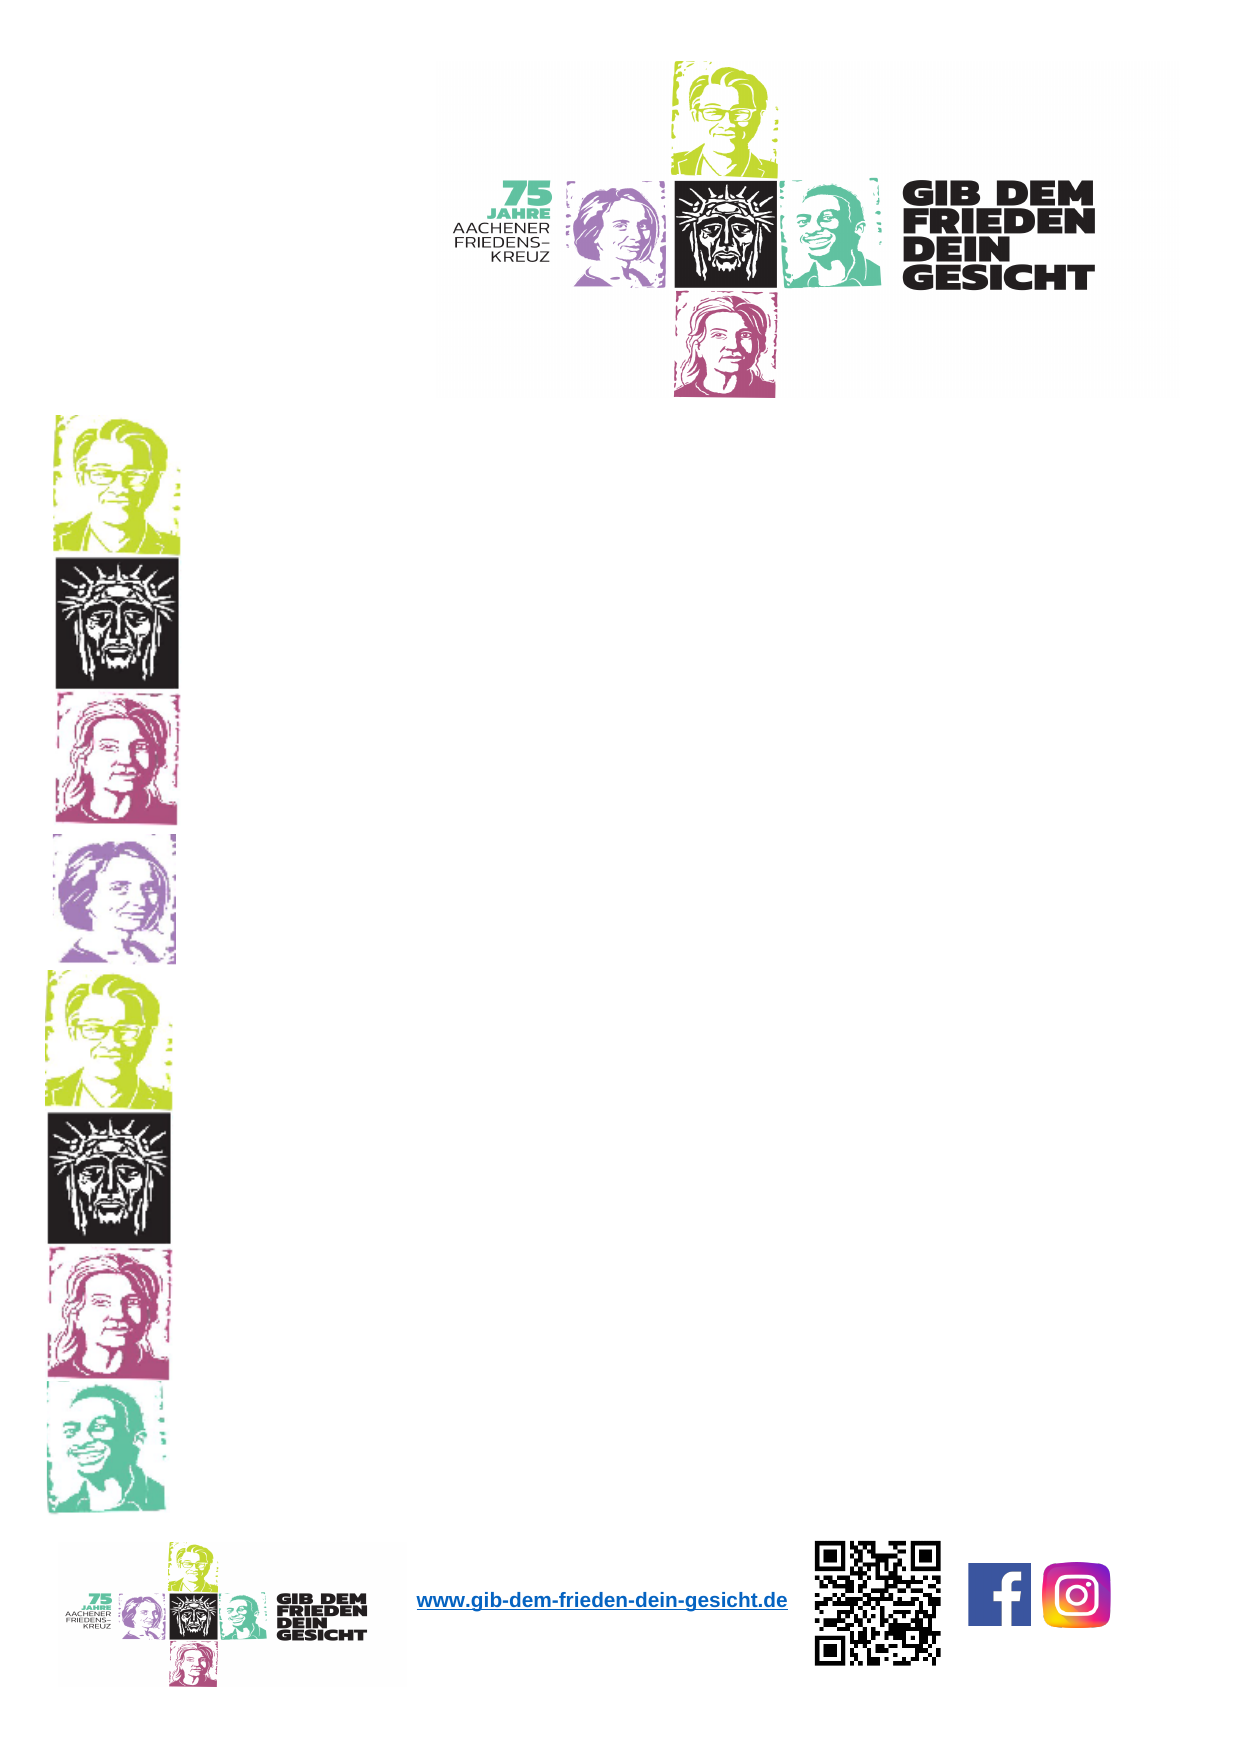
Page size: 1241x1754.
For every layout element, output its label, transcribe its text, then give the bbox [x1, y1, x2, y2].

text www.gib-dem-frieden-dein-gesicht.de [407, 1588, 797, 1612]
picture [57, 1542, 407, 1687]
picture [53, 415, 182, 830]
picture [968, 1563, 1031, 1626]
picture [435, 61, 1180, 398]
picture [807, 1532, 949, 1674]
picture [45, 970, 174, 1516]
picture [1042, 1562, 1111, 1628]
picture [52, 834, 176, 966]
